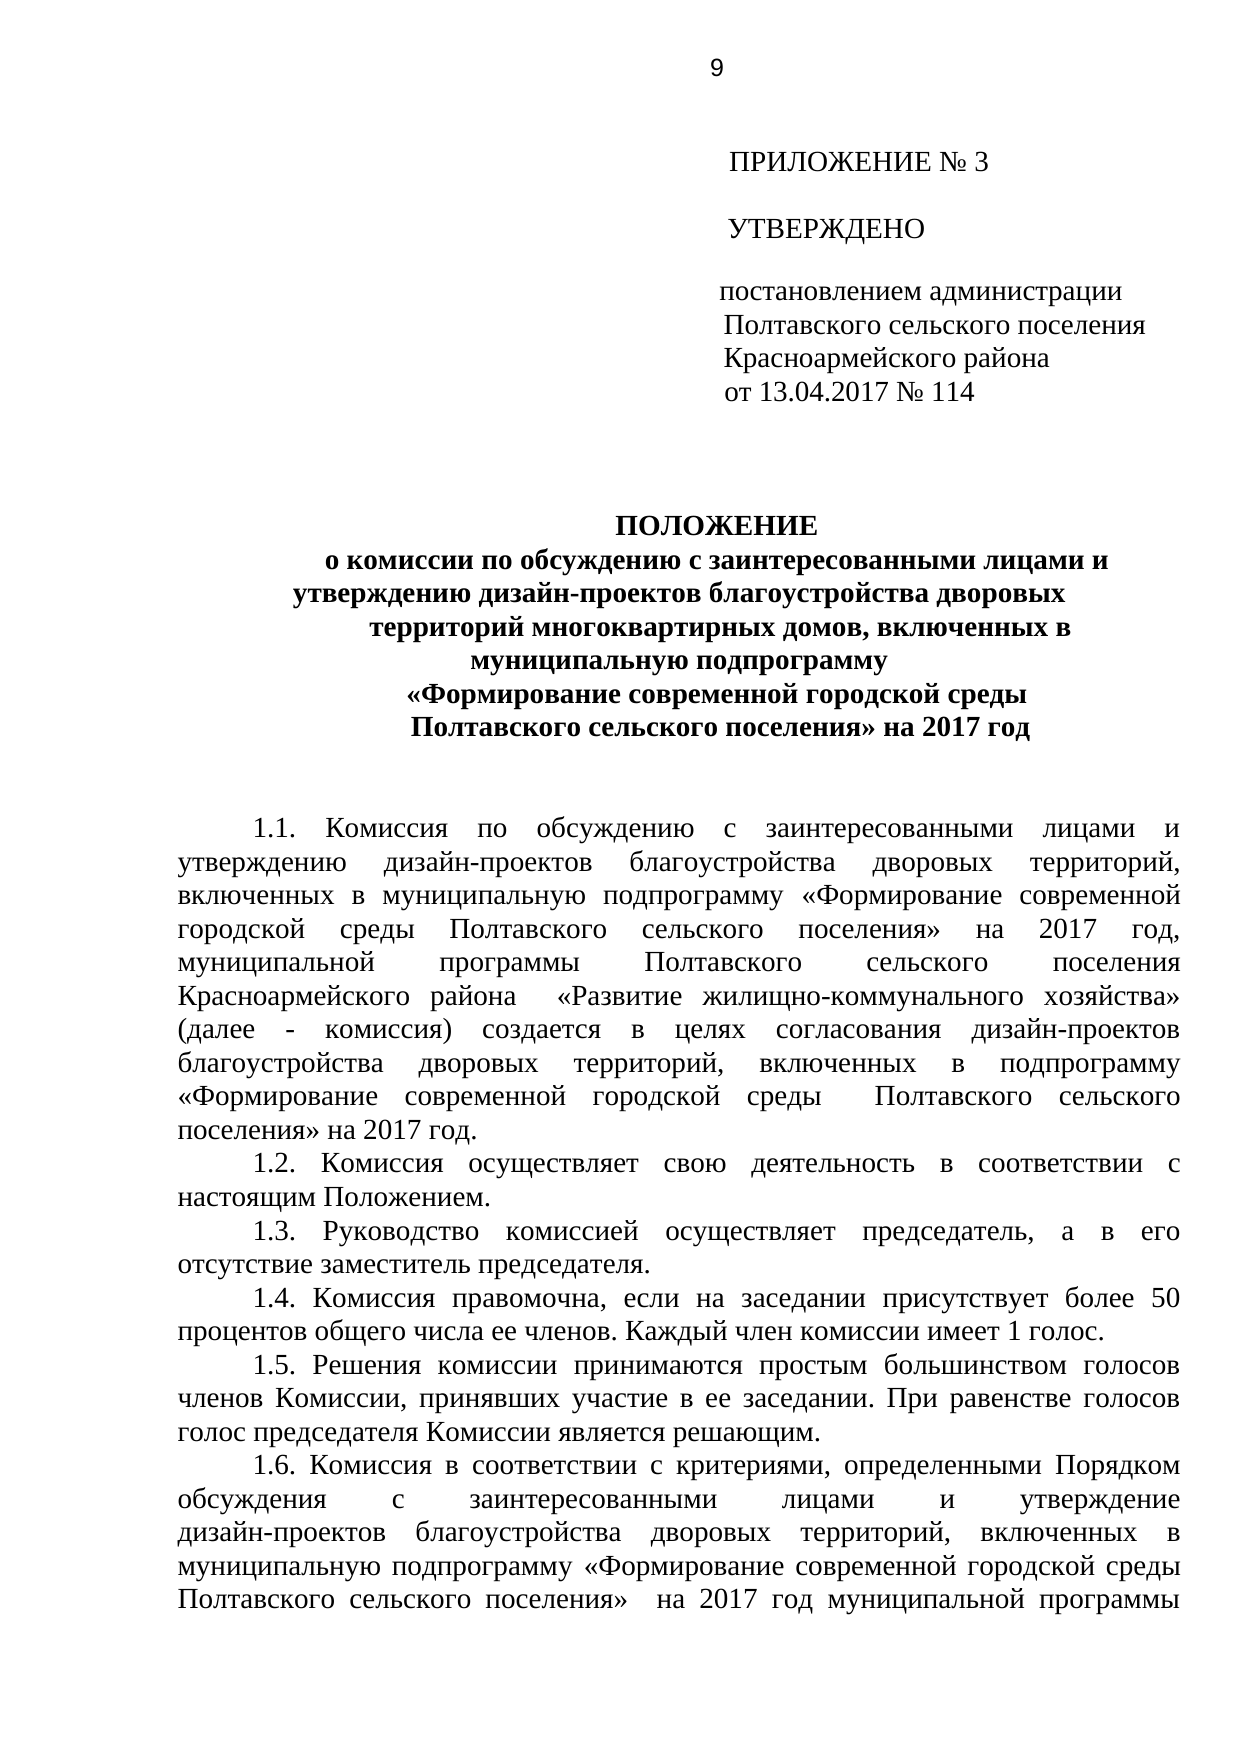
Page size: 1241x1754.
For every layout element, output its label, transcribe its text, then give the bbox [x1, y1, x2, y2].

text Полтавского сельского поселения [177, 307, 1181, 341]
text «Формирование современной городской среды [177, 676, 1181, 709]
text 1.5. Решения комиссии принимаются простым большинством голосов членов Комиссии, принявших участие в ее заседании. При равенстве голосов голос председателя Комиссии является решающим. [177, 1347, 1181, 1447]
text от 13.04.2017 № 114 [177, 374, 1181, 408]
text 1.3. Руководство комиссией осуществляет председатель, а в его отсутствие заместитель председателя. [177, 1213, 1181, 1280]
text УТВЕРЖДЕНО [177, 211, 1181, 245]
text ПРИЛОЖЕНИЕ № 3 [177, 144, 1181, 178]
text Полтавского сельского поселения» на 2017 год [177, 709, 1181, 743]
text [177, 1447, 1181, 1615]
text территорий многоквартирных домов, включенных в муниципальную подпрограмму [177, 609, 1181, 676]
text о комиссии по обсуждению с заинтересованными лицами и утверждению дизайн-проектов благоустройства дворовых [177, 542, 1181, 609]
text Красноармейского района [177, 341, 1181, 374]
text 1.2. Комиссия осуществляет свою деятельность в соответствии с настоящим Положением. [177, 1146, 1181, 1213]
text ПОЛОЖЕНИЕ [177, 508, 1181, 542]
text 1.4. Комиссия правомочна, если на заседании присутствует более 50 процентов общего числа ее членов. Каждый член комиссии имеет 1 голос. [177, 1280, 1181, 1347]
text постановлением администрации [177, 273, 1181, 307]
text 1.1. Комиссия по обсуждению с заинтересованными лицами и утверждению дизайн-проектов благоустройства дворовых территорий, включенных в муниципальную подпрограмму «Формирование современной городской среды Полтавского сельского поселения» на 2017 год, муниципальной программы Полтавского сельского поселения Красноармейского района «Развитие жилищно-коммунального хозяйства» (далее - комиссия) создается в целях согласования дизайн-проектов благоустройства дворовых территорий, включенных в подпрограмму «Формирование современной городской среды Полтавского сельского поселения» на 2017 год. [177, 810, 1181, 1146]
